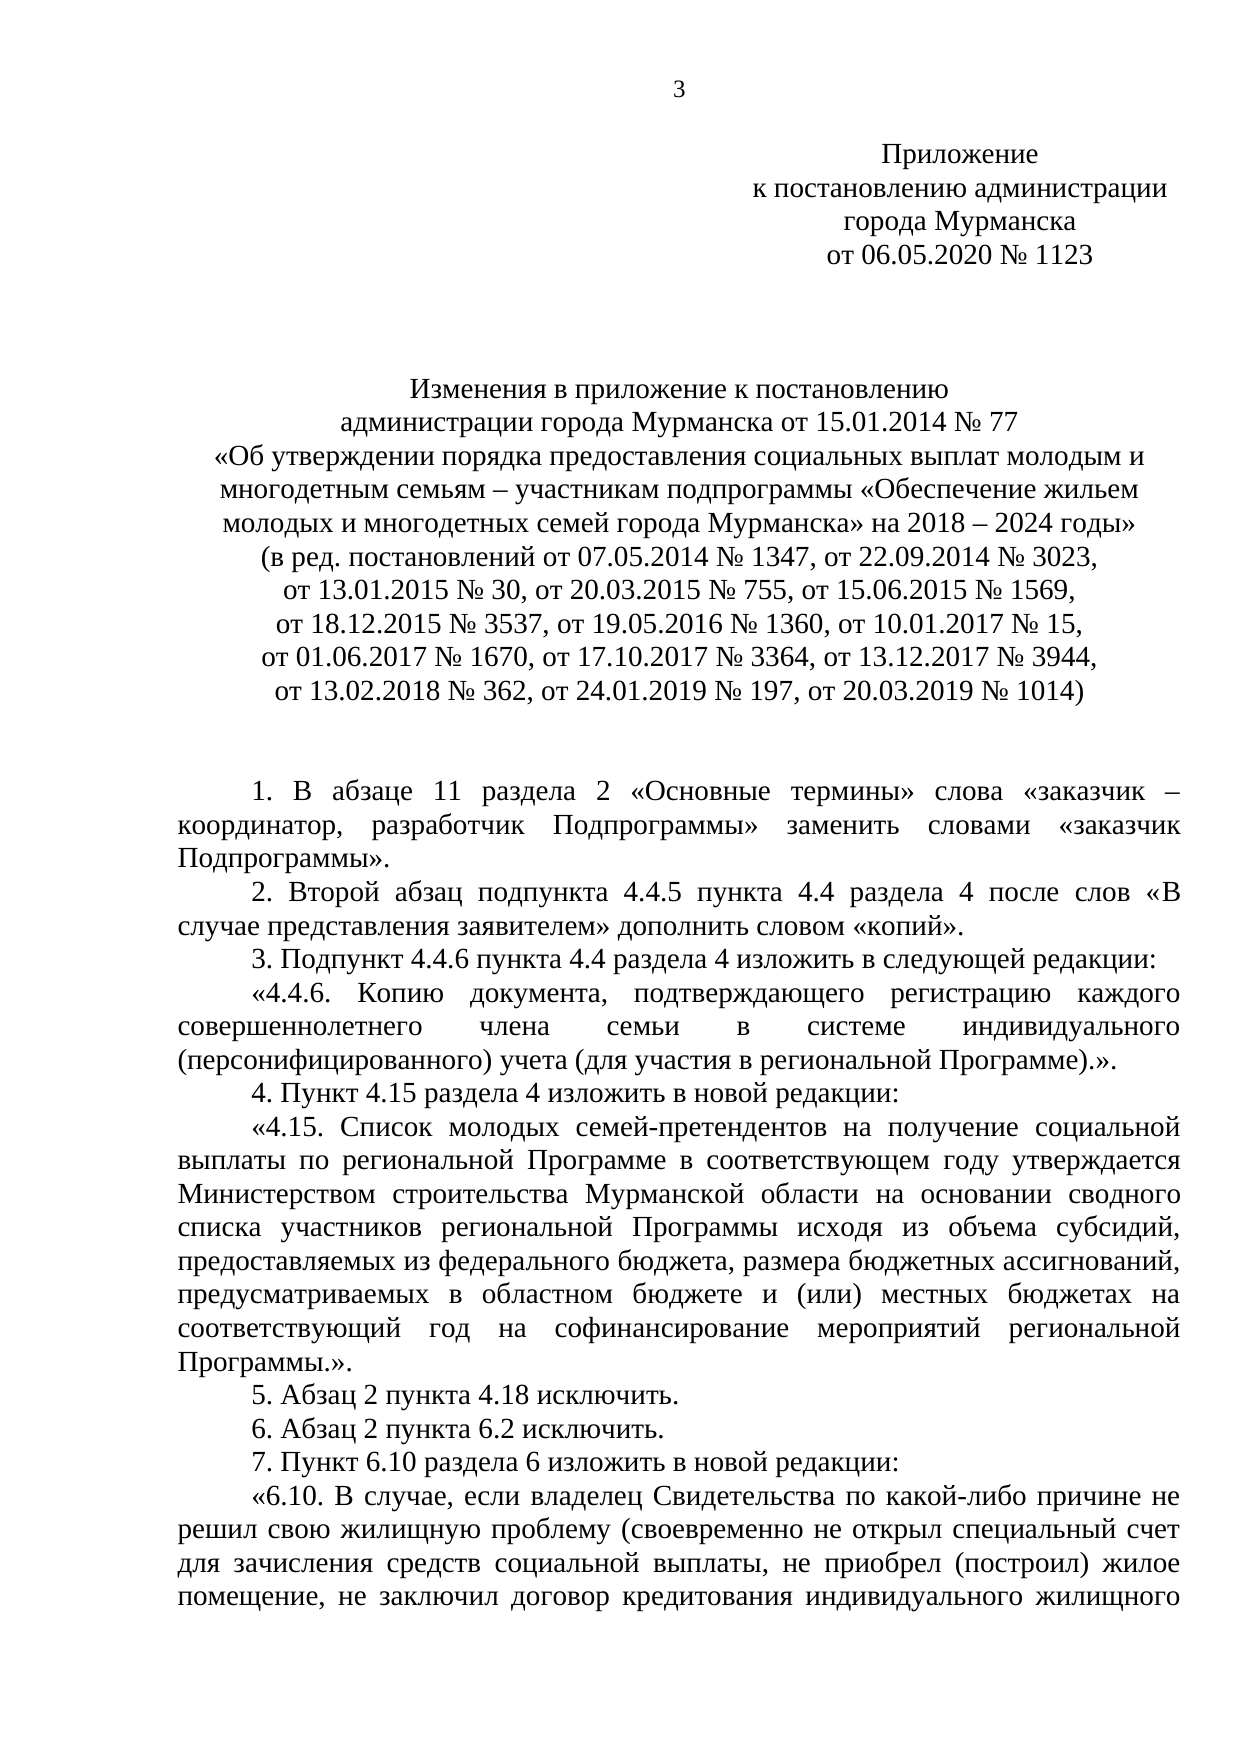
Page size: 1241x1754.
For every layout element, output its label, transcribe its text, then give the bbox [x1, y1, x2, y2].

text (в ред. постановлений от 07.05.2014 № 1347, от 22.09.2014 № 3023, [177, 539, 1181, 572]
text 3. Подпункт 4.4.6 пункта 4.4 раздела 4 изложить в следующей редакции: [177, 941, 1181, 975]
text от 13.02.2018 № 362, от 24.01.2019 № 197, от 20.03.2019 № 1014) [177, 673, 1181, 706]
text 1. В абзаце 11 раздела 2 «Основные термины» слова «заказчик – координатор, разработчик Подпрограммы» заменить словами «заказчик Подпрограммы». [177, 773, 1181, 874]
text 5. Абзац 2 пункта 4.18 исключить. [177, 1377, 1181, 1411]
text 7. Пункт 6.10 раздела 6 изложить в новой редакции: [177, 1444, 1181, 1478]
text Приложение [738, 136, 1181, 170]
text Изменения в приложение к постановлению [177, 371, 1181, 404]
text 2. Второй абзац подпункта 4.4.5 пункта 4.4 раздела 4 после слов «В случае представления заявителем» дополнить словом «копий». [177, 874, 1181, 941]
text администрации города Мурманска от 15.01.2014 № 77 «Об утверждении порядка предоставления социальных выплат молодым и многодетным семьям – участникам подпрограммы «Обеспечение жильем молодых и многодетных семей города Мурманска» на 2018 – 2024 годы» [177, 404, 1181, 539]
text «4.4.6. Копию документа, подтверждающего регистрацию каждого совершеннолетнего члена семьи в системе индивидуального (персонифицированного) учета (для участия в региональной Программе).». [177, 975, 1181, 1075]
text от 01.06.2017 № 1670, от 17.10.2017 № 3364, от 13.12.2017 № 3944, [177, 639, 1181, 673]
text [177, 1478, 1181, 1612]
text к постановлению администрации [738, 170, 1181, 203]
text от 06.05.2020 № 1123 [738, 237, 1181, 270]
text города Мурманска [738, 203, 1181, 237]
text от 18.12.2015 № 3537, от 19.05.2016 № 1360, от 10.01.2017 № 15, [177, 606, 1181, 639]
text 6. Абзац 2 пункта 6.2 исключить. [177, 1411, 1181, 1444]
text 4. Пункт 4.15 раздела 4 изложить в новой редакции: [177, 1075, 1181, 1109]
text «4.15. Список молодых семей-претендентов на получение социальной выплаты по региональной Программе в соответствующем году утверждается Министерством строительства Мурманской области на основании сводного списка участников региональной Программы исходя из объема субсидий, предоставляемых из федерального бюджета, размера бюджетных ассигнований, предусматриваемых в областном бюджете и (или) местных бюджетах на соответствующий год на софинансирование мероприятий региональной Программы.». [177, 1109, 1181, 1377]
text от 13.01.2015 № 30, от 20.03.2015 № 755, от 15.06.2015 № 1569, [177, 572, 1181, 606]
